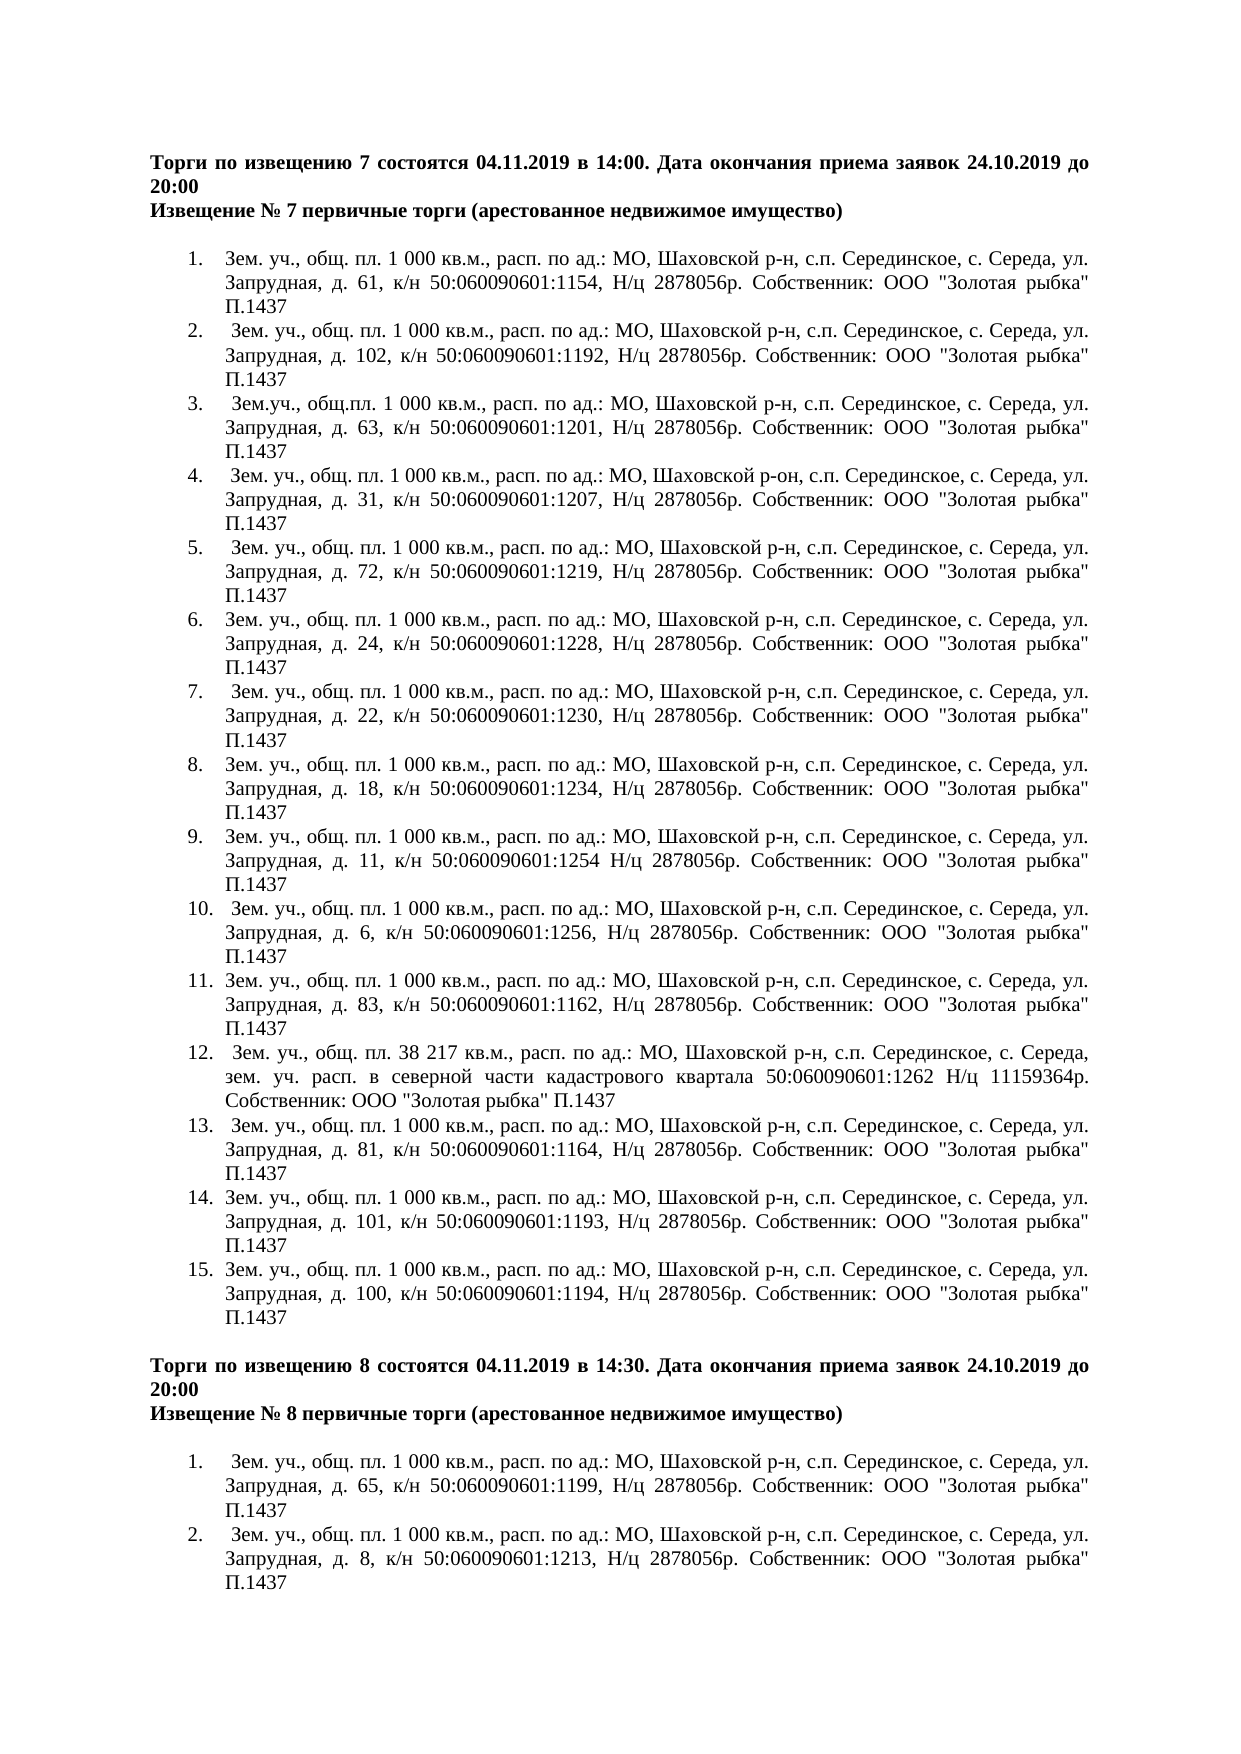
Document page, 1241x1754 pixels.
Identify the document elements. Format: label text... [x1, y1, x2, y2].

list Зем. уч., общ. пл. 1 000 кв.м., расп. по ад.: МО, Шаховской р-н, с.п. Серединское, с. Середа, ул. Запрудная, д. 18, к/н 50:060090601:1234, Н/ц 2878056р. Собственник: ООО "Золотая рыбка" П.1437 [187, 752, 1090, 824]
list Зем. уч., общ. пл. 1 000 кв.м., расп. по ад.: МО, Шаховской р-н, с.п. Серединское, с. Середа, ул. Запрудная, д. 24, к/н 50:060090601:1228, Н/ц 2878056р. Собственник: ООО "Золотая рыбка" П.1437 [187, 607, 1090, 679]
text Торги по извещению 7 состоятся 04.11.2019 в 14:00. Дата окончания приема заявок 24.10.2019 до 20:00 [150, 150, 1090, 198]
list Зем. уч., общ. пл. 1 000 кв.м., расп. по ад.: МО, Шаховской р-н, с.п. Серединское, с. Середа, ул. Запрудная, д. 65, к/н 50:060090601:1199, Н/ц 2878056р. Собственник: ООО "Золотая рыбка" П.1437 [187, 1449, 1090, 1522]
text Извещение № 8 первичные торги (арестованное недвижимое имущество) [150, 1401, 1090, 1425]
list Зем. уч., общ. пл. 1 000 кв.м., расп. по ад.: МО, Шаховской р-н, с.п. Серединское, с. Середа, ул. Запрудная, д. 100, к/н 50:060090601:1194, Н/ц 2878056р. Собственник: ООО "Золотая рыбка" П.1437 [187, 1257, 1090, 1329]
list Зем. уч., общ. пл. 1 000 кв.м., расп. по ад.: МО, Шаховской р-н, с.п. Серединское, с. Середа, ул. Запрудная, д. 102, к/н 50:060090601:1192, Н/ц 2878056р. Собственник: ООО "Золотая рыбка" П.1437 [187, 318, 1090, 391]
list Зем. уч., общ. пл. 1 000 кв.м., расп. по ад.: МО, Шаховской р-н, с.п. Серединское, с. Середа, ул. Запрудная, д. 61, к/н 50:060090601:1154, Н/ц 2878056р. Собственник: ООО "Золотая рыбка" П.1437 [187, 246, 1090, 318]
list Зем. уч., общ. пл. 1 000 кв.м., расп. по ад.: МО, Шаховской р-н, с.п. Серединское, с. Середа, ул. Запрудная, д. 8, к/н 50:060090601:1213, Н/ц 2878056р. Собственник: ООО "Золотая рыбка" П.1437 [187, 1522, 1090, 1594]
list Зем. уч., общ. пл. 1 000 кв.м., расп. по ад.: МО, Шаховской р-н, с.п. Серединское, с. Середа, ул. Запрудная, д. 83, к/н 50:060090601:1162, Н/ц 2878056р. Собственник: ООО "Золотая рыбка" П.1437 [187, 968, 1090, 1040]
list Зем. уч., общ. пл. 1 000 кв.м., расп. по ад.: МО, Шаховской р-н, с.п. Серединское, с. Середа, ул. Запрудная, д. 22, к/н 50:060090601:1230, Н/ц 2878056р. Собственник: ООО "Золотая рыбка" П.1437 [187, 679, 1090, 752]
list Зем. уч., общ. пл. 1 000 кв.м., расп. по ад.: МО, Шаховской р-н, с.п. Серединское, с. Середа, ул. Запрудная, д. 11, к/н 50:060090601:1254 Н/ц 2878056р. Собственник: ООО "Золотая рыбка" П.1437 [187, 824, 1090, 896]
list Зем. уч., общ. пл. 1 000 кв.м., расп. по ад.: МО, Шаховской р-н, с.п. Серединское, с. Середа, ул. Запрудная, д. 6, к/н 50:060090601:1256, Н/ц 2878056р. Собственник: ООО "Золотая рыбка" П.1437 [187, 896, 1090, 968]
list Зем. уч., общ. пл. 1 000 кв.м., расп. по ад.: МО, Шаховской р-н, с.п. Серединское, с. Середа, ул. Запрудная, д. 81, к/н 50:060090601:1164, Н/ц 2878056р. Собственник: ООО "Золотая рыбка" П.1437 [187, 1112, 1090, 1185]
list Зем. уч., общ. пл. 1 000 кв.м., расп. по ад.: МО, Шаховской р-н, с.п. Серединское, с. Середа, ул. Запрудная, д. 101, к/н 50:060090601:1193, Н/ц 2878056р. Собственник: ООО "Золотая рыбка" П.1437 [187, 1185, 1090, 1257]
text Торги по извещению 8 состоятся 04.11.2019 в 14:30. Дата окончания приема заявок 24.10.2019 до 20:00 [150, 1353, 1090, 1401]
text Извещение № 7 первичные торги (арестованное недвижимое имущество) [150, 198, 1090, 222]
list Зем. уч., общ. пл. 1 000 кв.м., расп. по ад.: МО, Шаховской р-он, с.п. Серединское, с. Середа, ул. Запрудная, д. 31, к/н 50:060090601:1207, Н/ц 2878056р. Собственник: ООО "Золотая рыбка" П.1437 [187, 463, 1090, 535]
list Зем. уч., общ. пл. 1 000 кв.м., расп. по ад.: МО, Шаховской р-н, с.п. Серединское, с. Середа, ул. Запрудная, д. 72, к/н 50:060090601:1219, Н/ц 2878056р. Собственник: ООО "Золотая рыбка" П.1437 [187, 535, 1090, 607]
list Зем.уч., общ.пл. 1 000 кв.м., расп. по ад.: МО, Шаховской р-н, с.п. Серединское, с. Середа, ул. Запрудная, д. 63, к/н 50:060090601:1201, Н/ц 2878056р. Собственник: ООО "Золотая рыбка" П.1437 [187, 391, 1090, 463]
list Зем. уч., общ. пл. 38 217 кв.м., расп. по ад.: МО, Шаховской р-н, с.п. Серединское, с. Середа, зем. уч. расп. в северной части кадастрового квартала 50:060090601:1262 Н/ц 11159364р. Собственник: ООО "Золотая рыбка" П.1437 [187, 1040, 1090, 1112]
